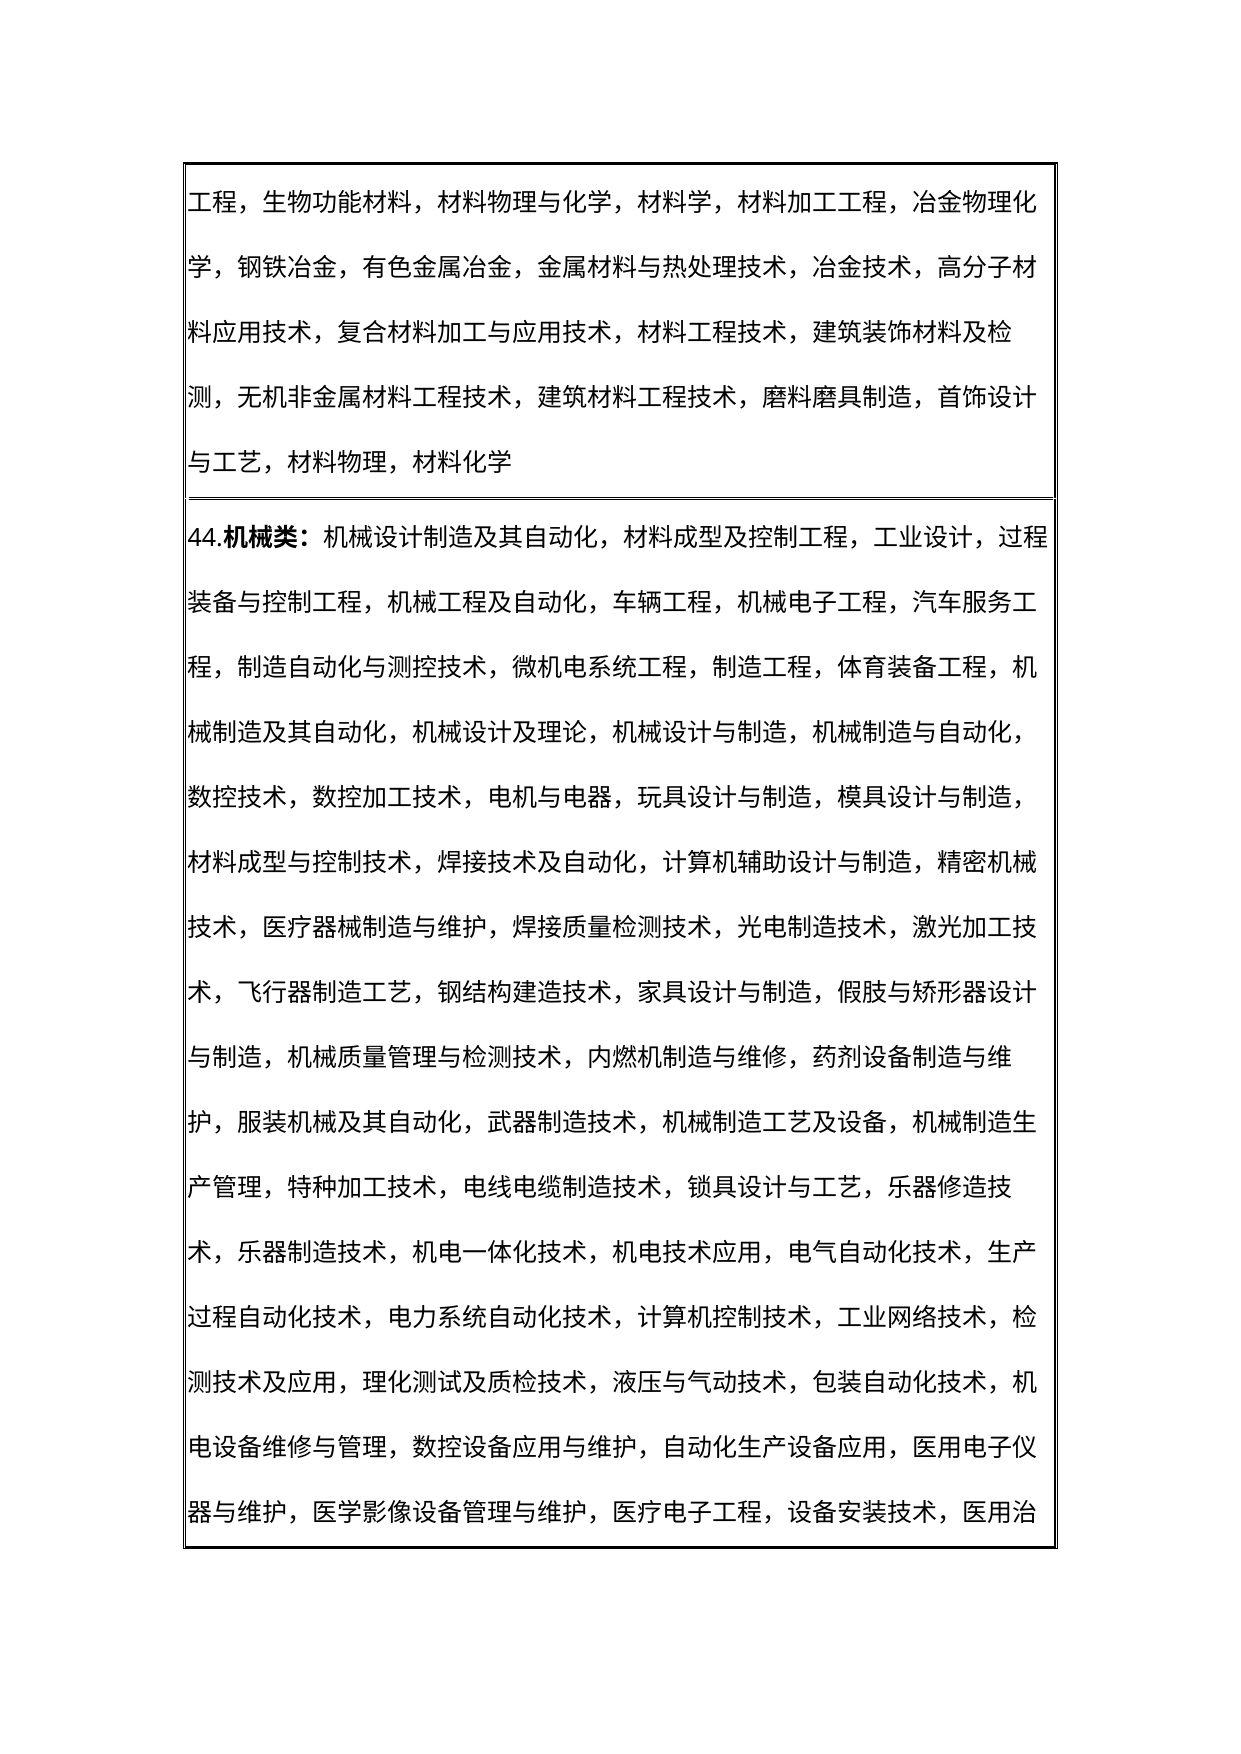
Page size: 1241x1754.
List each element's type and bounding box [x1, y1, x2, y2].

table_cell [186, 496, 1055, 1546]
table_cell [186, 165, 1054, 496]
